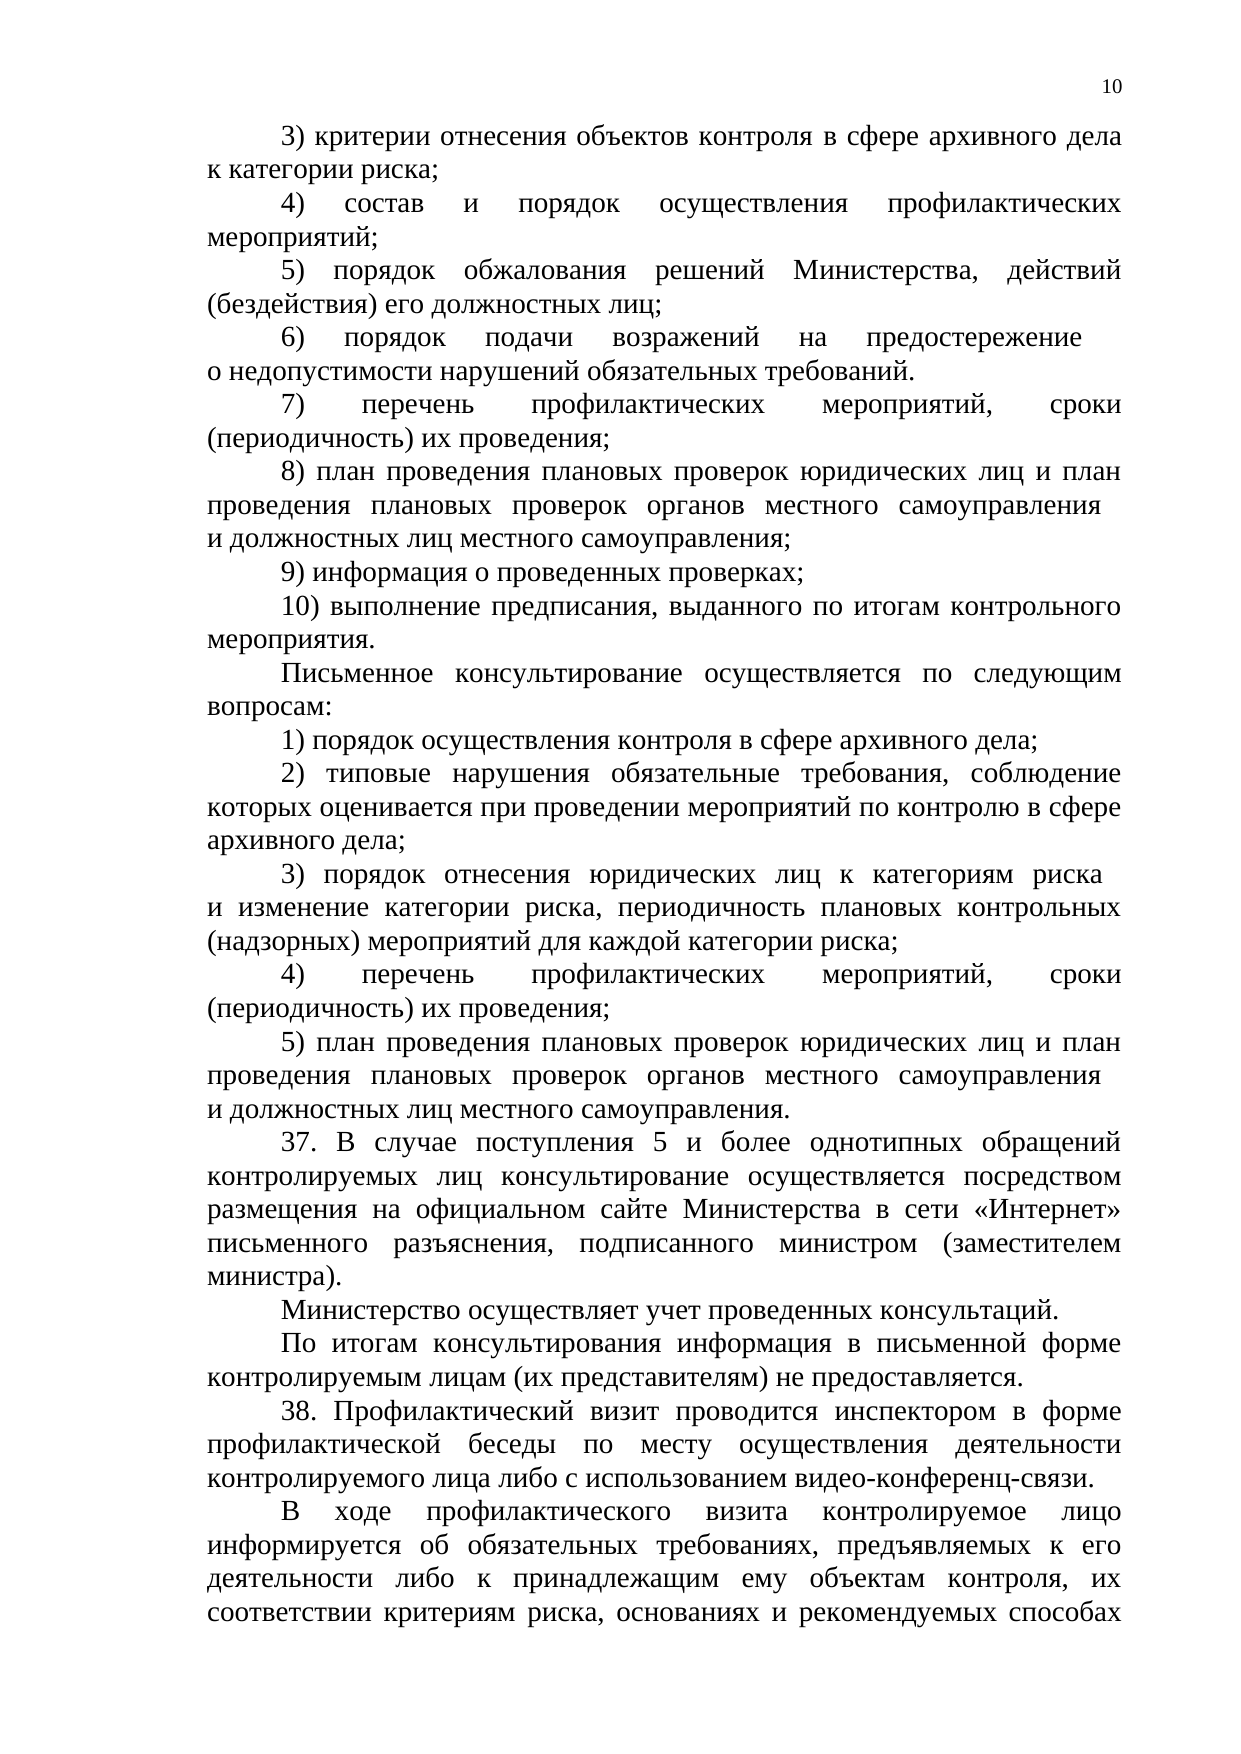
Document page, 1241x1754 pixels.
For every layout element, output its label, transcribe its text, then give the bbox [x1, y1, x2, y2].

text 5) план проведения плановых проверок юридических лиц и план проведения плановых проверок органов местного самоуправления и должностных лиц местного самоуправления. [207, 1024, 1122, 1124]
text Министерство осуществляет учет проведенных консультаций. [207, 1292, 1122, 1326]
text 4) состав и порядок осуществления профилактических мероприятий; [207, 185, 1122, 252]
text Письменное консультирование осуществляется по следующим вопросам: [207, 655, 1122, 722]
text 6) порядок подачи возражений на предостережение о недопустимости нарушений обязательных требований. [207, 319, 1122, 386]
text 8) план проведения плановых проверок юридических лиц и план проведения плановых проверок органов местного самоуправления и должностных лиц местного самоуправления; [207, 453, 1122, 554]
text 1) порядок осуществления контроля в сфере архивного дела; [207, 722, 1122, 755]
text 3) критерии отнесения объектов контроля в сфере архивного дела к категории риска; [207, 118, 1122, 185]
text 37. В случае поступления 5 и более однотипных обращений контролируемых лиц консультирование осуществляется посредством размещения на официальном сайте Министерства в сети «Интернет» письменного разъяснения, подписанного министром (заместителем министра). [207, 1124, 1122, 1292]
text 9) информация о проведенных проверках; [207, 554, 1122, 588]
text 5) порядок обжалования решений Министерства, действий (бездействия) его должностных лиц; [207, 252, 1122, 319]
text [207, 1493, 1122, 1627]
text 10) выполнение предписания, выданного по итогам контрольного мероприятия. [207, 588, 1122, 655]
text 38. Профилактический визит проводится инспектором в форме профилактической беседы по месту осуществления деятельности контролируемого лица либо с использованием видео-конференц-связи. [207, 1393, 1122, 1493]
text 4) перечень профилактических мероприятий, сроки (периодичность) их проведения; [207, 957, 1122, 1024]
text 2) типовые нарушения обязательные требования, соблюдение которых оценивается при проведении мероприятий по контролю в сфере архивного дела; [207, 755, 1122, 856]
text По итогам консультирования информация в письменной форме контролируемым лицам (их представителям) не предоставляется. [207, 1326, 1122, 1393]
text 3) порядок отнесения юридических лиц к категориям риска и изменение категории риска, периодичность плановых контрольных (надзорных) мероприятий для каждой категории риска; [207, 856, 1122, 957]
text 7) перечень профилактических мероприятий, сроки (периодичность) их проведения; [207, 386, 1122, 453]
